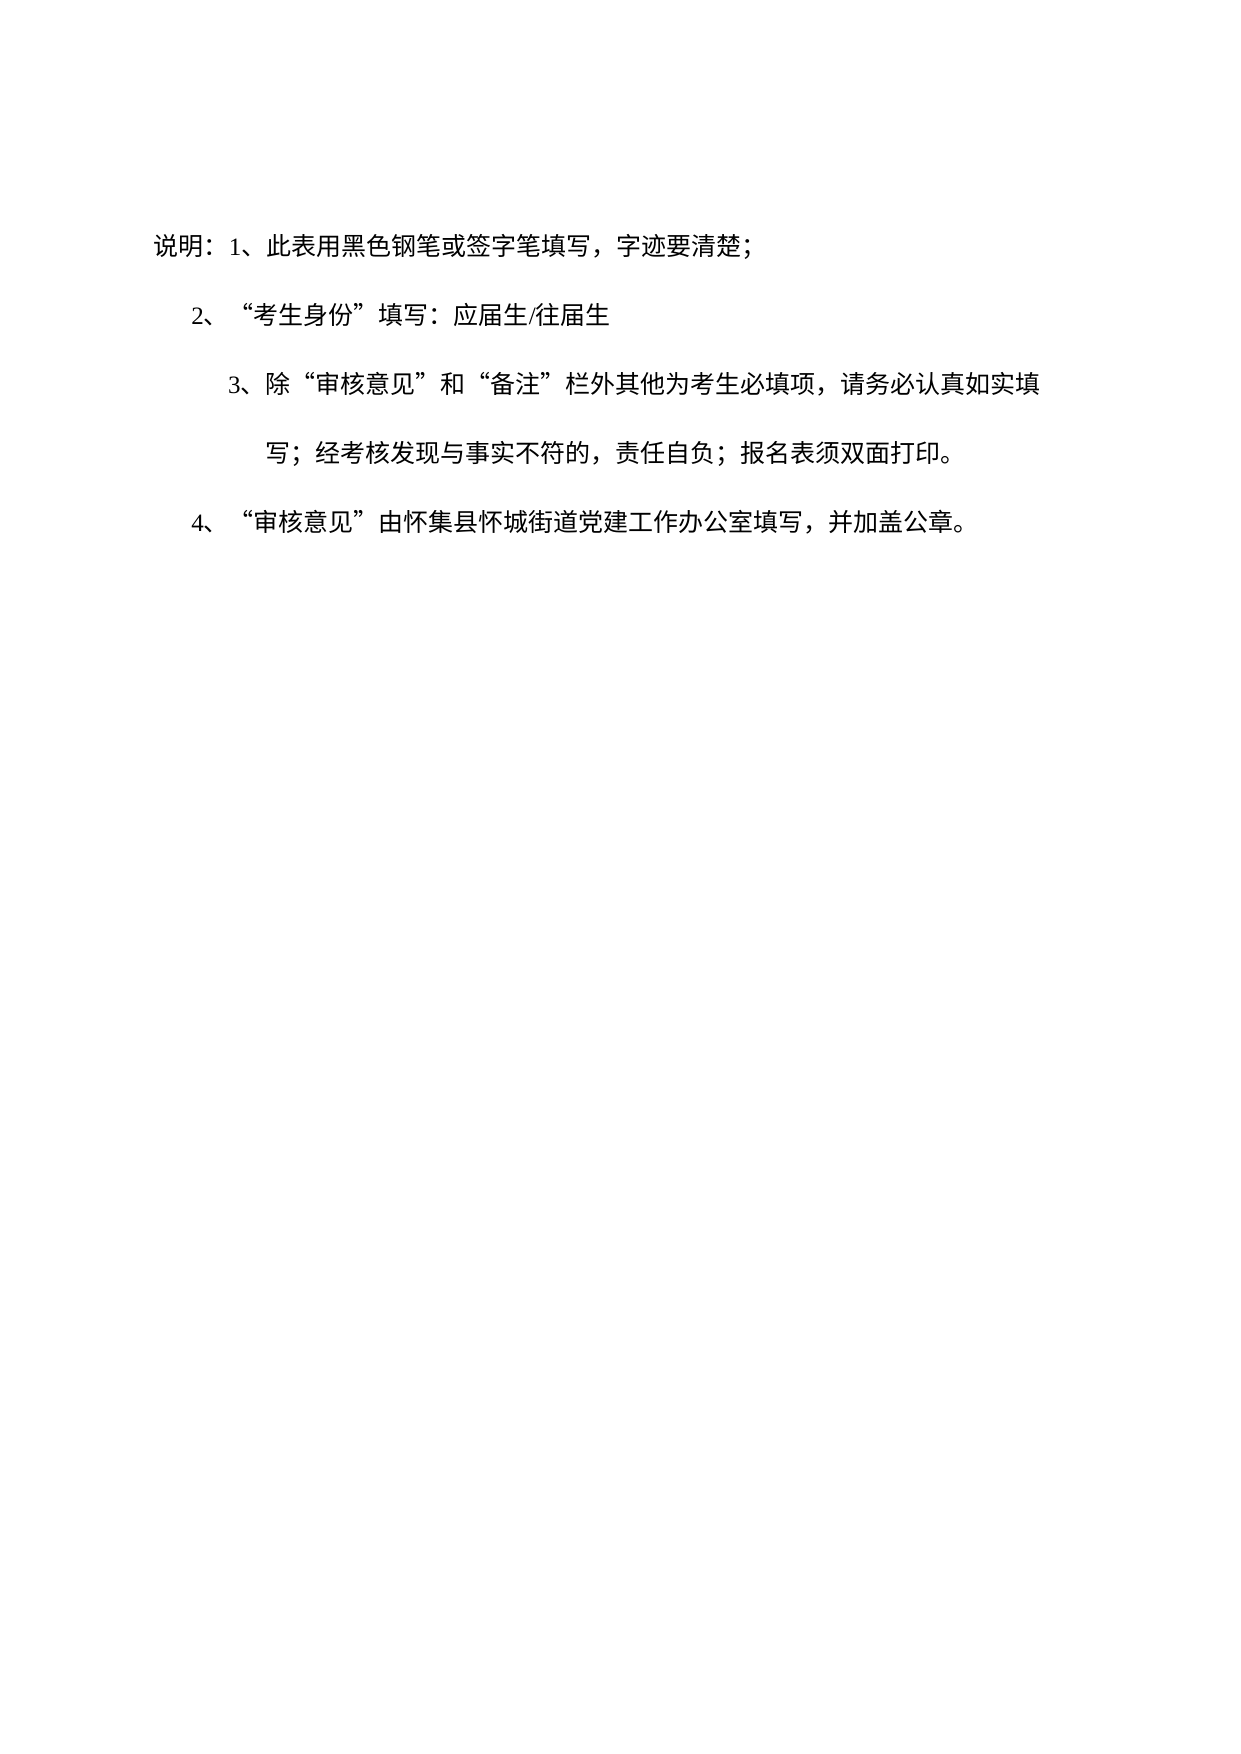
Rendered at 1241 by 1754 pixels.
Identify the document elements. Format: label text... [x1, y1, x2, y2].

text 3、除“审核意见”和“备注”栏外其他为考生必填项，请务必认真如实填写；经考核发现与事实不符的，责任自负；报名表须双面打印。 [228, 348, 1087, 486]
text 2、“考生身份”填写：应届生/往届生 [153, 279, 1087, 348]
text 说明：1、此表用黑色钢笔或签字笔填写，字迹要清楚； [153, 211, 1087, 279]
list 4、“审核意见”由怀集县怀城街道党建工作办公室填写，并加盖公章。 [153, 486, 1087, 555]
